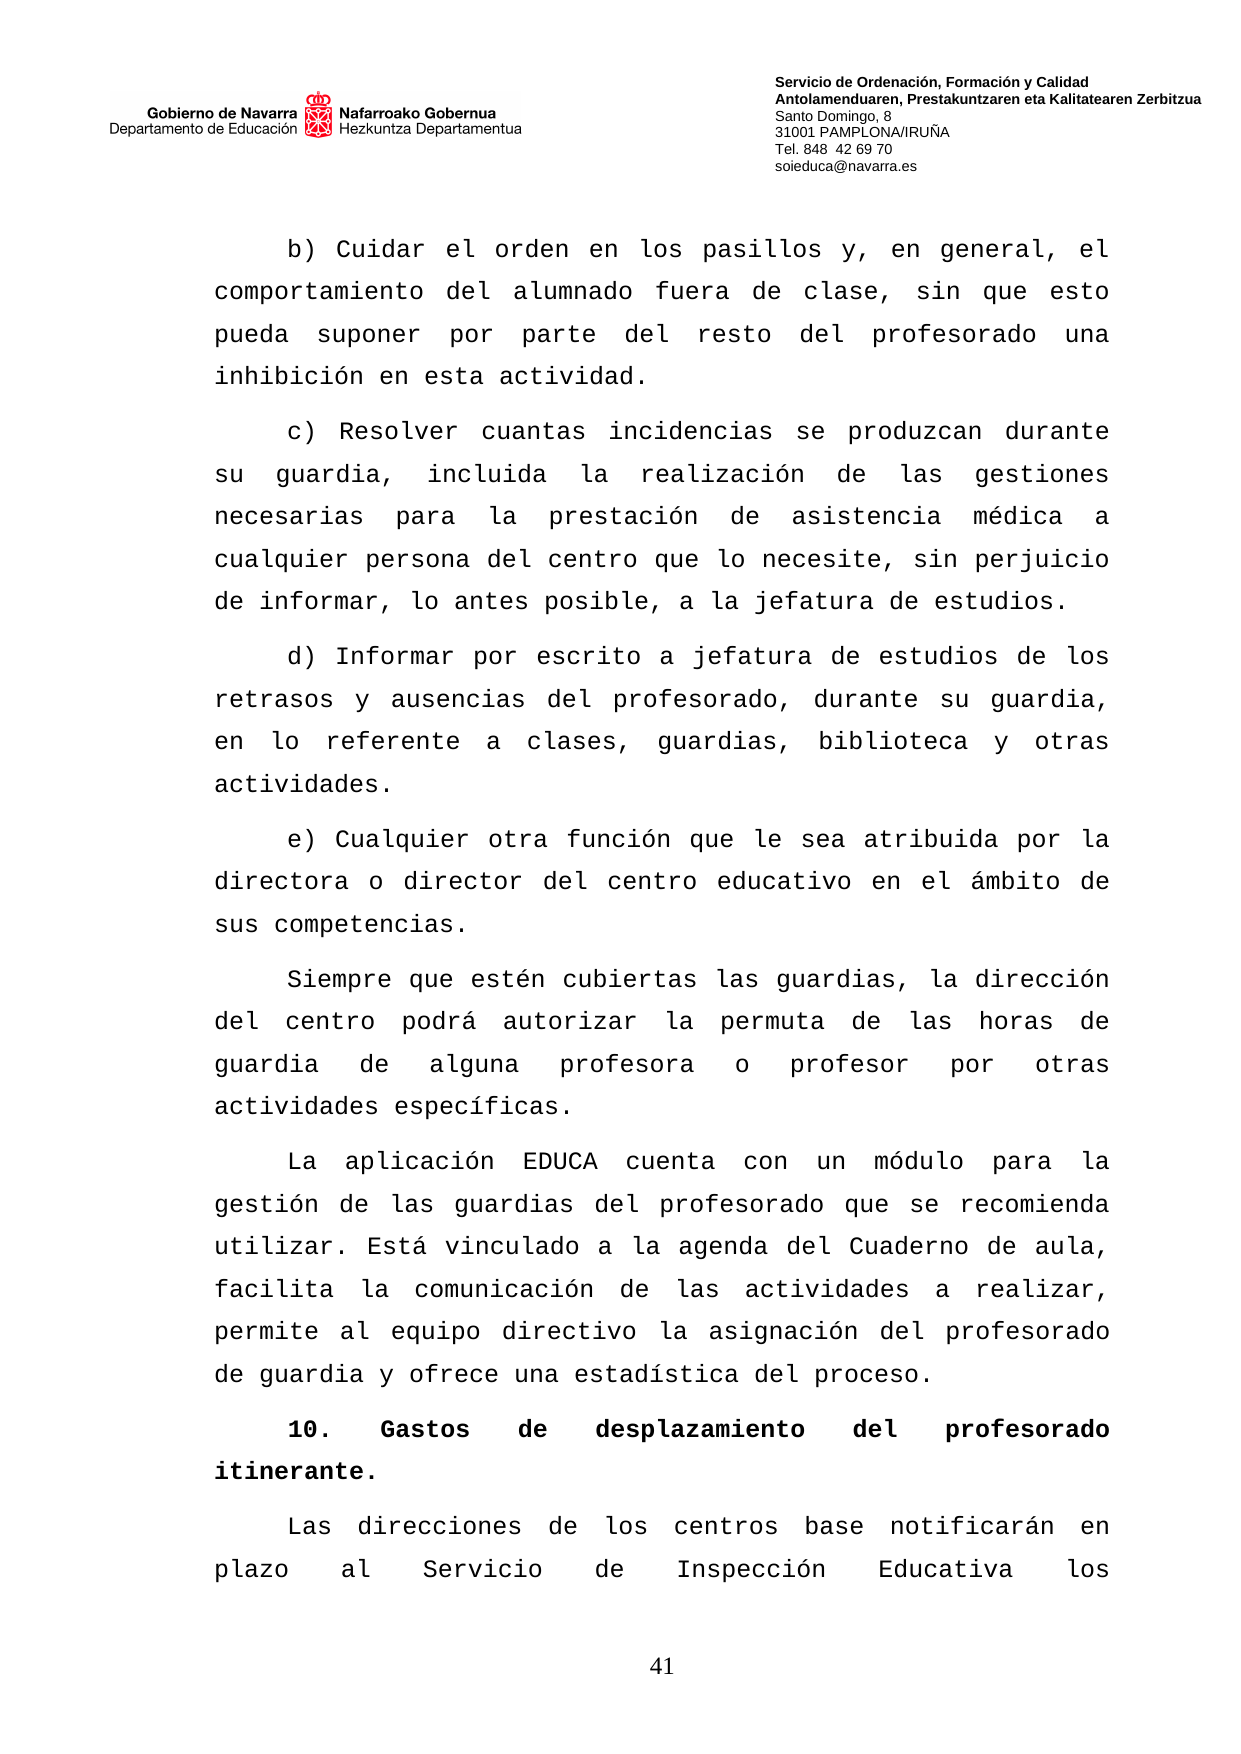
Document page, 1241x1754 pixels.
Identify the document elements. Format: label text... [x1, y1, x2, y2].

text Siempre que estén cubiertas las guardias, la dirección del centro podrá autorizar la permuta de las horas de guardia de alguna profesora o profesor por otras actividades específicas. [214, 966, 1110, 1122]
text 10. Gastos de desplazamiento del profesorado itinerante. [214, 1416, 1110, 1487]
text e) Cualquier otra función que le sea atribuida por la directora o director del centro educativo en el ámbito de sus competencias. [214, 826, 1110, 939]
text b) Cuidar el orden en los pasillos y, en general, el comportamiento del alumnado fuera de clase, sin que esto pueda suponer por parte del resto del profesorado una inhibición en esta actividad. [214, 236, 1110, 392]
text c) Resolver cuantas incidencias se produzcan durante su guardia, incluida la realización de las gestiones necesarias para la prestación de asistencia médica a cualquier persona del centro que lo necesite, sin perjuicio de informar, lo antes posible, a la jefatura de estudios. [214, 419, 1110, 617]
text La aplicación EDUCA cuenta con un módulo para la gestión de las guardias del profesorado que se recomienda utilizar. Está vinculado a la agenda del Cuaderno de aula, facilita la comunicación de las actividades a realizar, permite al equipo directivo la asignación del profesorado de guardia y ofrece una estadística del proceso. [214, 1149, 1110, 1389]
picture [109, 91, 522, 138]
text d) Informar por escrito a jefatura de estudios de los retrasos y ausencias del profesorado, durante su guardia, en lo referente a clases, guardias, biblioteca y otras actividades. [214, 644, 1110, 799]
